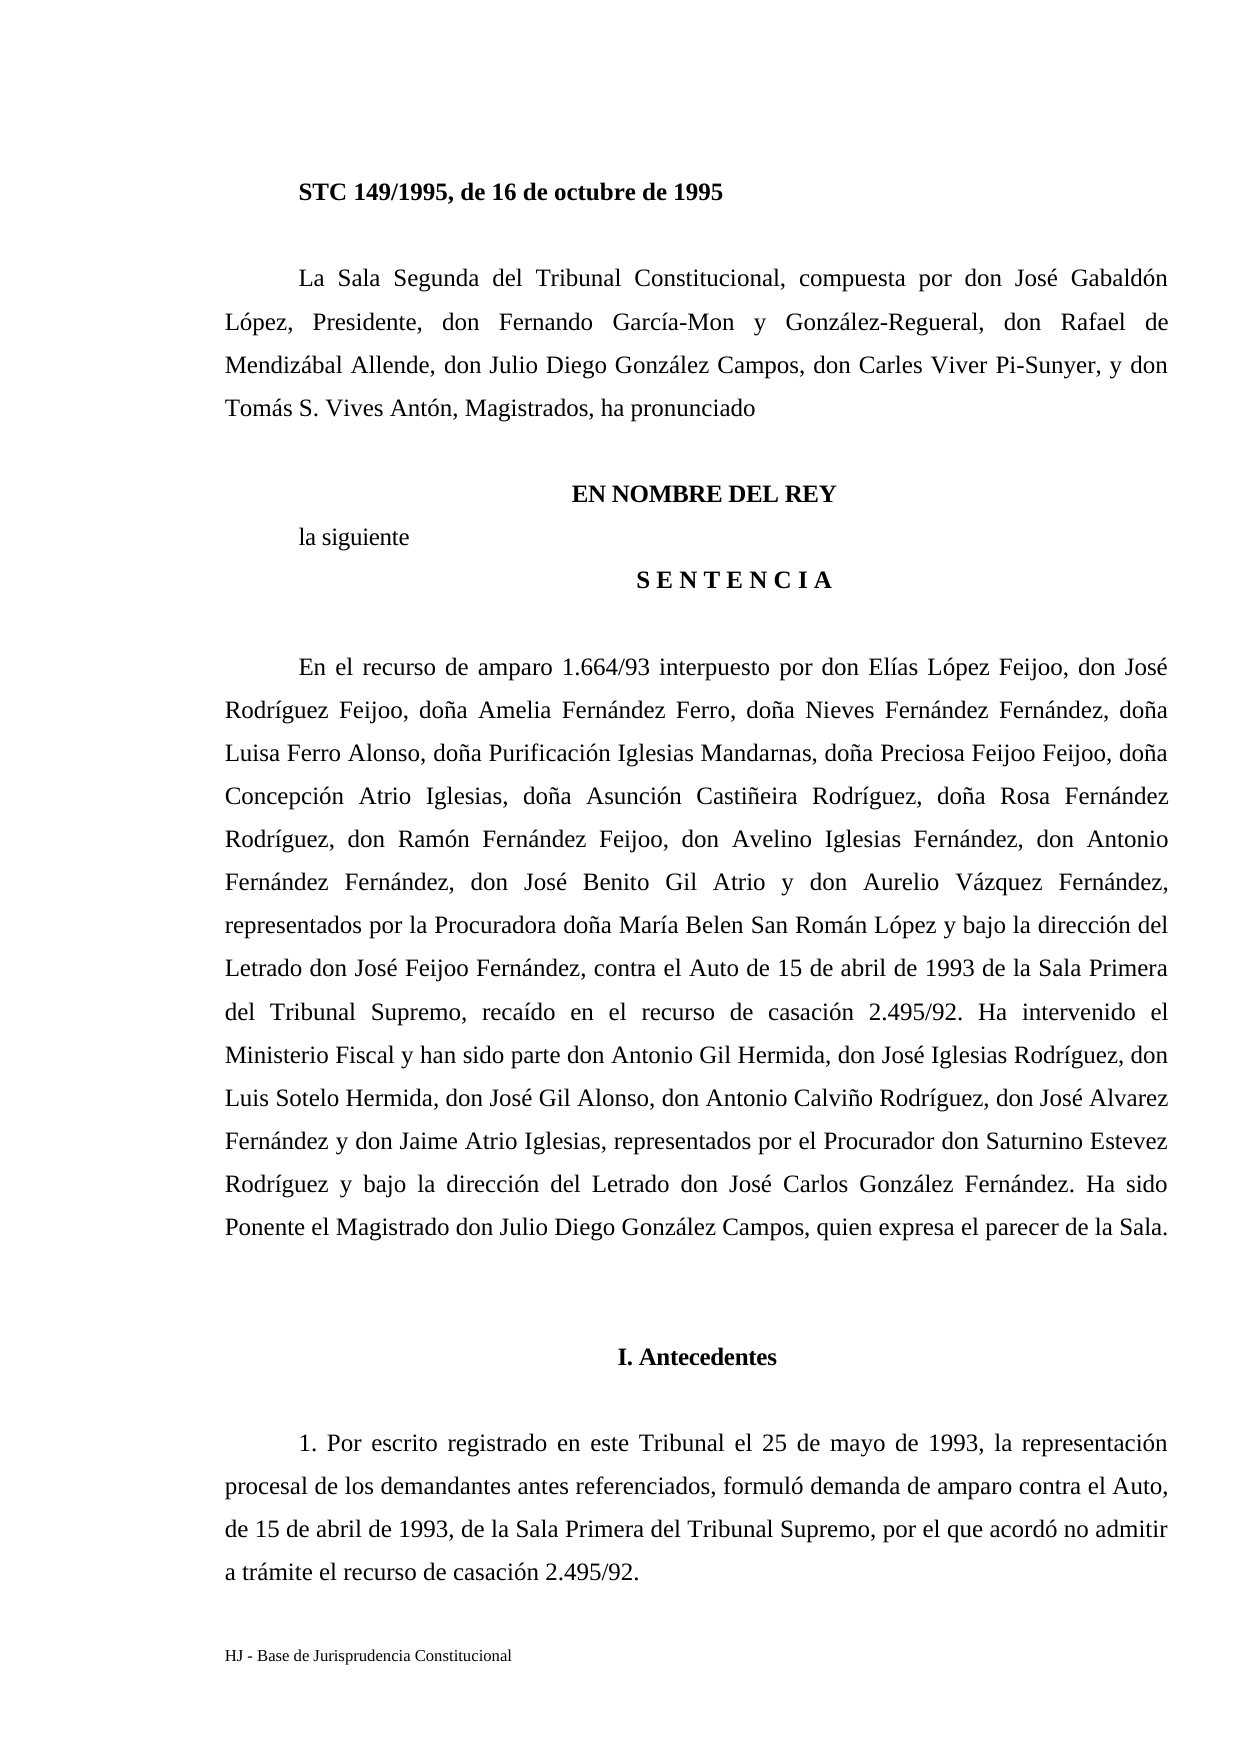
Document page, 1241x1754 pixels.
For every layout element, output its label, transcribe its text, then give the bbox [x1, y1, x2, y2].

text I. Antecedentes [224, 1342, 1169, 1370]
text 1. Por escrito registrado en este Tribunal el 25 de mayo de 1993, la representación procesal de los demandantes antes referenciados, formuló demanda de amparo contra el Auto, de 15 de abril de 1993, de la Sala Primera del Tribunal Supremo, por el que acordó no admitir a trámite el recurso de casación 2.495/92. [224, 1428, 1169, 1586]
text S E N T E N C I A [224, 565, 1169, 594]
text EN NOMBRE DEL REY [224, 479, 1110, 508]
text STC 149/1995, de 16 de octubre de 1995 [224, 177, 1169, 206]
text En el recurso de amparo 1.664/93 interpuesto por don Elías López Feijoo, don José Rodríguez Feijoo, doña Amelia Fernández Ferro, doña Nieves Fernández Fernández, doña Luisa Ferro Alonso, doña Purificación Iglesias Mandarnas, doña Preciosa Feijoo Feijoo, doña Concepción Atrio Iglesias, doña Asunción Castiñeira Rodríguez, doña Rosa Fernández Rodríguez, don Ramón Fernández Feijoo, don Avelino Iglesias Fernández, don Antonio Fernández Fernández, don José Benito Gil Atrio y don Aurelio Vázquez Fernández, representados por la Procuradora doña María Belen San Román López y bajo la dirección del Letrado don José Feijoo Fernández, contra el Auto de 15 de abril de 1993 de la Sala Primera del Tribunal Supremo, recaído en el recurso de casación 2.495/92. Ha intervenido el Ministerio Fiscal y han sido parte don Antonio Gil Hermida, don José Iglesias Rodríguez, don Luis Sotelo Hermida, don José Gil Alonso, don Antonio Calviño Rodríguez, don José Alvarez Fernández y don Jaime Atrio Iglesias, representados por el Procurador don Saturnino Estevez Rodríguez y bajo la dirección del Letrado don José Carlos González Fernández. Ha sido Ponente el Magistrado don Julio Diego González Campos, quien expresa el parecer de la Sala. [224, 652, 1169, 1241]
text la siguiente [224, 522, 1110, 551]
text La Sala Segunda del Tribunal Constitucional, compuesta por don José Gabaldón López, Presidente, don Fernando García-Mon y González-Regueral, don Rafael de Mendizábal Allende, don Julio Diego González Campos, don Carles Viver Pi-Sunyer, y don Tomás S. Vives Antón, Magistrados, ha pronunciado [224, 263, 1169, 422]
